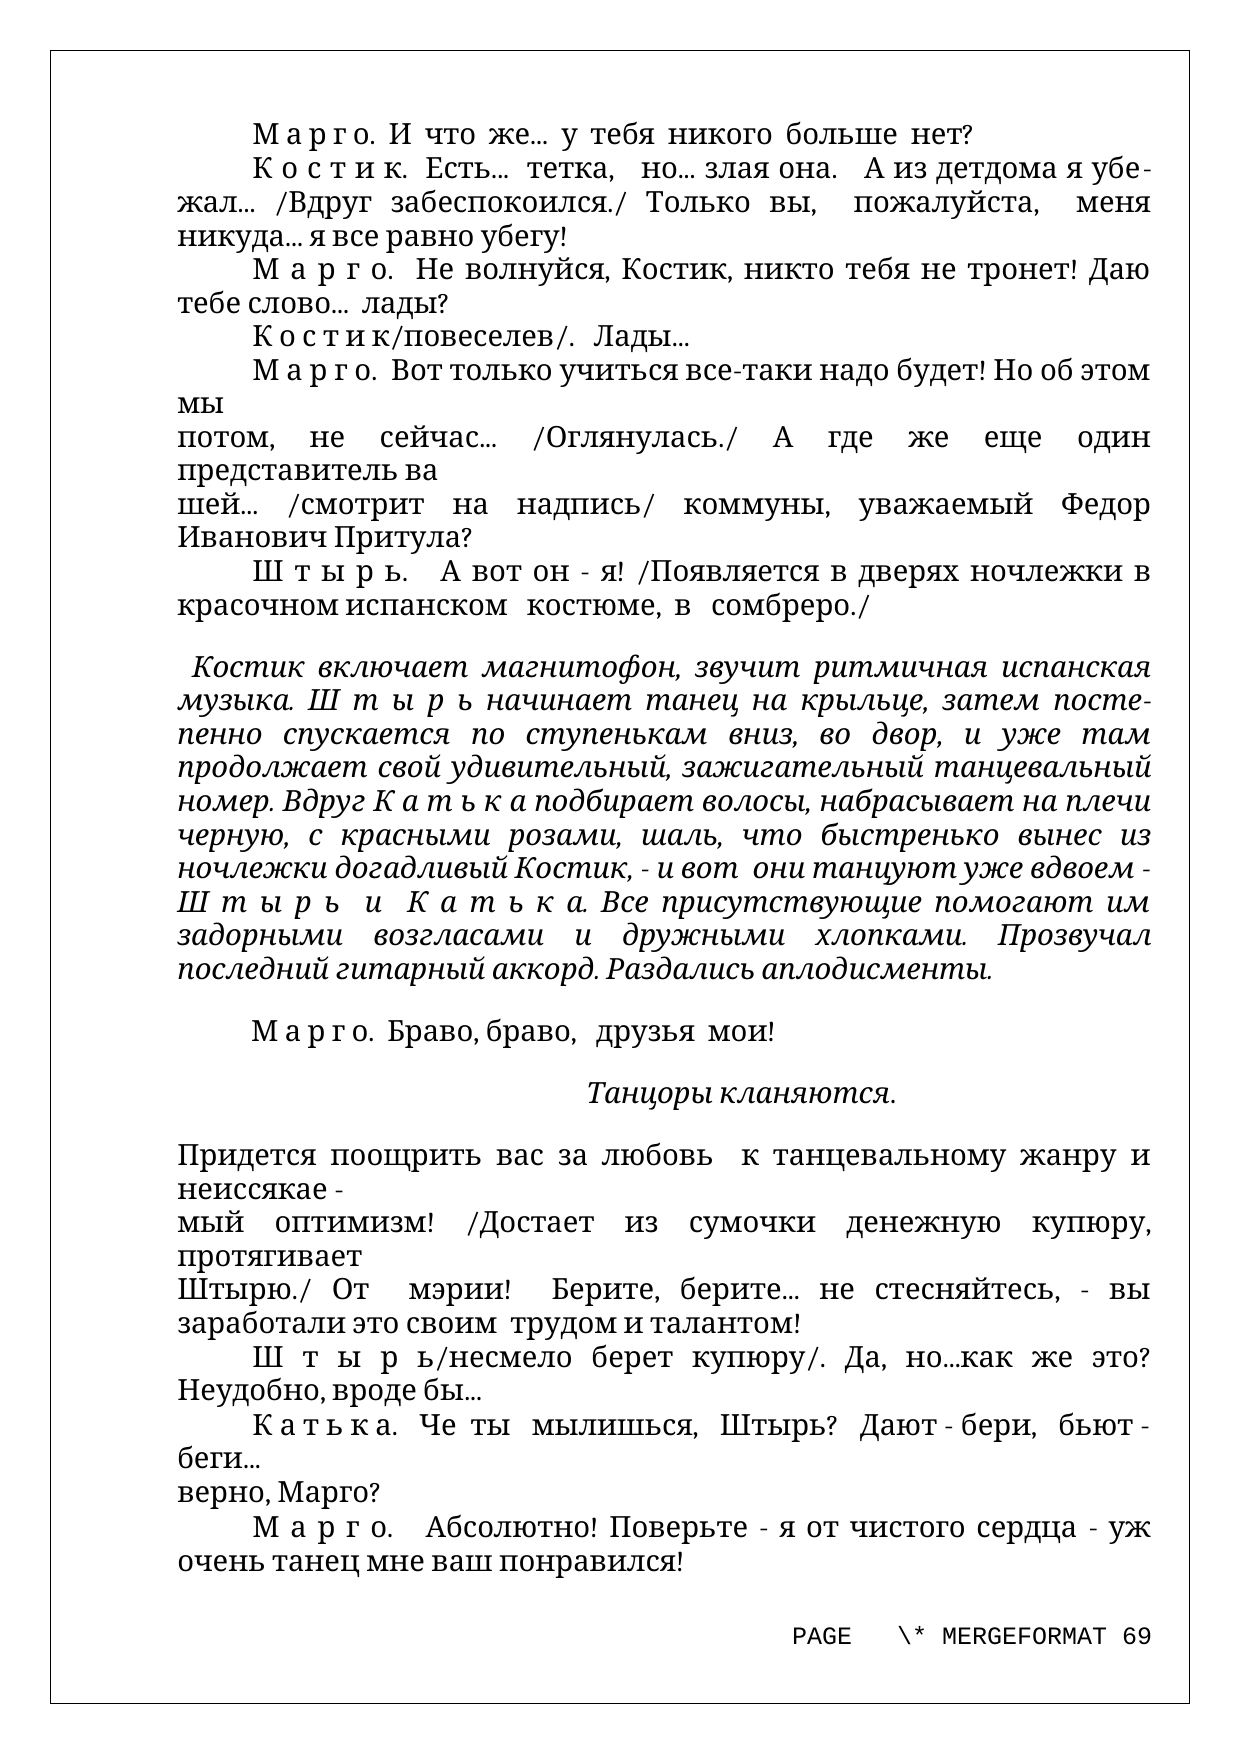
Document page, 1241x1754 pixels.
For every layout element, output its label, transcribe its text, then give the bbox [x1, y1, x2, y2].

text К а т ь к а. Че ты мылишься, Штырь? Дают - бери, бьют - беги... [177, 1409, 1152, 1476]
text М а р г о. Браво, браво, друзья мои! [177, 1015, 1152, 1048]
text К о с т и к/повеселев/. Лады... [177, 320, 1152, 354]
text Ш т ы р ь/несмело берет купюру/. Да, но...как же это? Неудобно, вроде бы... [177, 1341, 1152, 1408]
text М а р г о. Вот только учиться все-таки надо будет! Но об этом мы [177, 354, 1152, 421]
text К о с т и к. Есть... тетка, но... злая она. А из детдома я убежал... /Вдруг забеспокоился./ Только вы, пожалуйста, меня никуда... я все равно убегу! [177, 153, 1152, 253]
text Ш т ы р ь. А вот он - я! /Появляется в дверях ночлежки в красочном испанском костюме, в сомбреро./ [177, 555, 1152, 622]
text Танцоры кланяются. [177, 1077, 1152, 1111]
text потом, не сейчас... /Оглянулась./ А где же еще один представитель ва [177, 421, 1152, 488]
text Штырю./ От мэрии! Берите, берите... не стесняйтесь, - вы заработали это своим трудом и талантом! [177, 1273, 1152, 1341]
text М а р г о. И что же... у тебя никого больше нет? [177, 118, 1152, 152]
text верно, Марго? [177, 1476, 1152, 1510]
text М а р г о. Абсолютно! Поверьте - я от чистого сердца - уж очень танец мне ваш понравился! [177, 1511, 1152, 1578]
text Костик включает магнитофон, звучит ритмичная испанская музыка. Ш т ы р ь начинает танец на крыльце, затем постепенно спускается по ступенькам вниз, во двор, и уже там продолжает свой удивительный, зажигательный танцевальный номер. Вдруг К а т ь к а подбирает волосы, набрасывает на плечи черную, с красными розами, шаль, что быстренько вынес из ночлежки догадливый Костик, - и вот они танцуют уже вдвоем - Ш т ы р ь и К а т ь к а. Все присутствующие помогают им задорными возгласами и дружными хлопками. Прозвучал последний гитарный аккорд. Раздались аплодисменты. [177, 651, 1152, 986]
text Придется поощрить вас за любовь к танцевальному жанру и неиссякае - [177, 1139, 1152, 1206]
text шей... /смотрит на надпись/ коммуны, уважаемый Федор Иванович Притула? [177, 488, 1152, 555]
text мый оптимизм! /Достает из сумочки денежную купюру, протягивает [177, 1206, 1152, 1273]
text М а р г о. Не волнуйся, Костик, никто тебя не тронет! Даю тебе слово... лады? [177, 253, 1152, 320]
